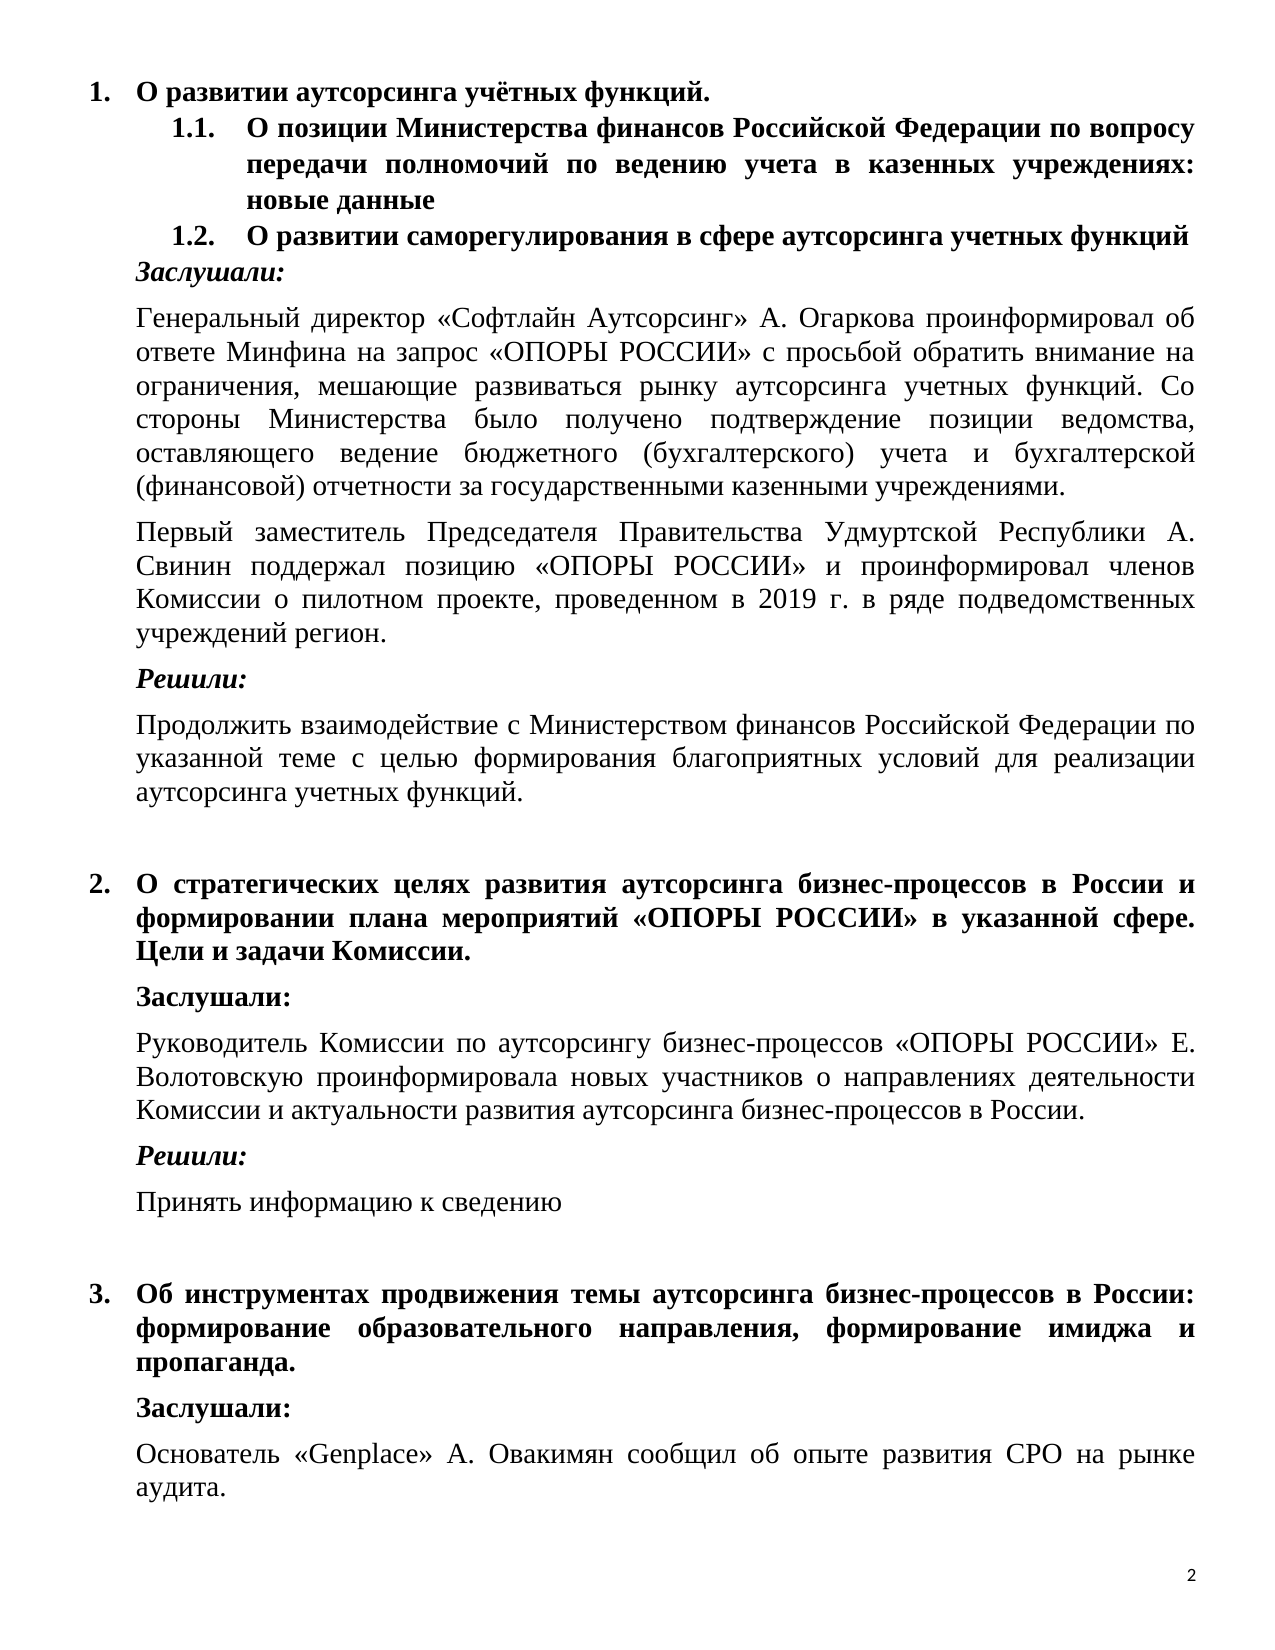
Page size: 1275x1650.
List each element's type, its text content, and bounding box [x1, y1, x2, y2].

list Продолжить взаимодействие с Министерством финансов Российской Федерации по указанной теме с целью формирования благоприятных условий для реализации аутсорсинга учетных функций. [136, 707, 1196, 808]
list Об инструментах продвижения темы аутсорсинга бизнес-процессов в России: формирование образовательного направления, формирование имиджа и пропаганда. [89, 1277, 1196, 1377]
list Руководитель Комиссии по аутсорсингу бизнес-процессов «ОПОРЫ РОССИИ» Е. Волотовскую проинформировала новых участников о направлениях деятельности Комиссии и актуальности развития аутсорсинга бизнес-процессов в России. [136, 1025, 1196, 1126]
list Основатель «Genplace» А. Овакимян сообщил об опыте развития СРО на рынке аудита. [136, 1436, 1196, 1503]
list Решили: [136, 1138, 1196, 1172]
list О развитии саморегулирования в сфере аутсорсинга учетных функций [171, 218, 1196, 252]
list О позиции Министерства финансов Российской Федерации по вопросу передачи полномочий по ведению учета в казенных учреждениях: новые данные [171, 110, 1196, 216]
list Принять информацию к сведению [136, 1184, 1196, 1218]
list Заслушали: [136, 1390, 1196, 1423]
list О стратегических целях развития аутсорсинга бизнес-процессов в России и формировании плана мероприятий «ОПОРЫ РОССИИ» в указанной сфере. Цели и задачи Комиссии. [89, 866, 1196, 967]
list О развитии аутсорсинга учётных функций. [89, 74, 1196, 107]
list Решили: [136, 661, 1196, 694]
list Генеральный директор «Софтлайн Аутсорсинг» А. Огаркова проинформировал об ответе Минфина на запрос «ОПОРЫ РОССИИ» с просьбой обратить внимание на ограничения, мешающие развиваться рынку аутсорсинга учетных функций. Со стороны Министерства было получено подтверждение позиции ведомства, оставляющего ведение бюджетного (бухгалтерского) учета и бухгалтерской (финансовой) отчетности за государственными казенными учреждениями. [136, 301, 1196, 502]
list Заслушали: [136, 254, 1196, 288]
list Заслушали: [136, 979, 1196, 1013]
list Первый заместитель Председателя Правительства Удмуртской Республики А. Свинин поддержал позицию «ОПОРЫ РОССИИ» и проинформировал членов Комиссии о пилотном проекте, проведенном в 2019 г. в ряде подведомственных учреждений регион. [136, 514, 1196, 648]
